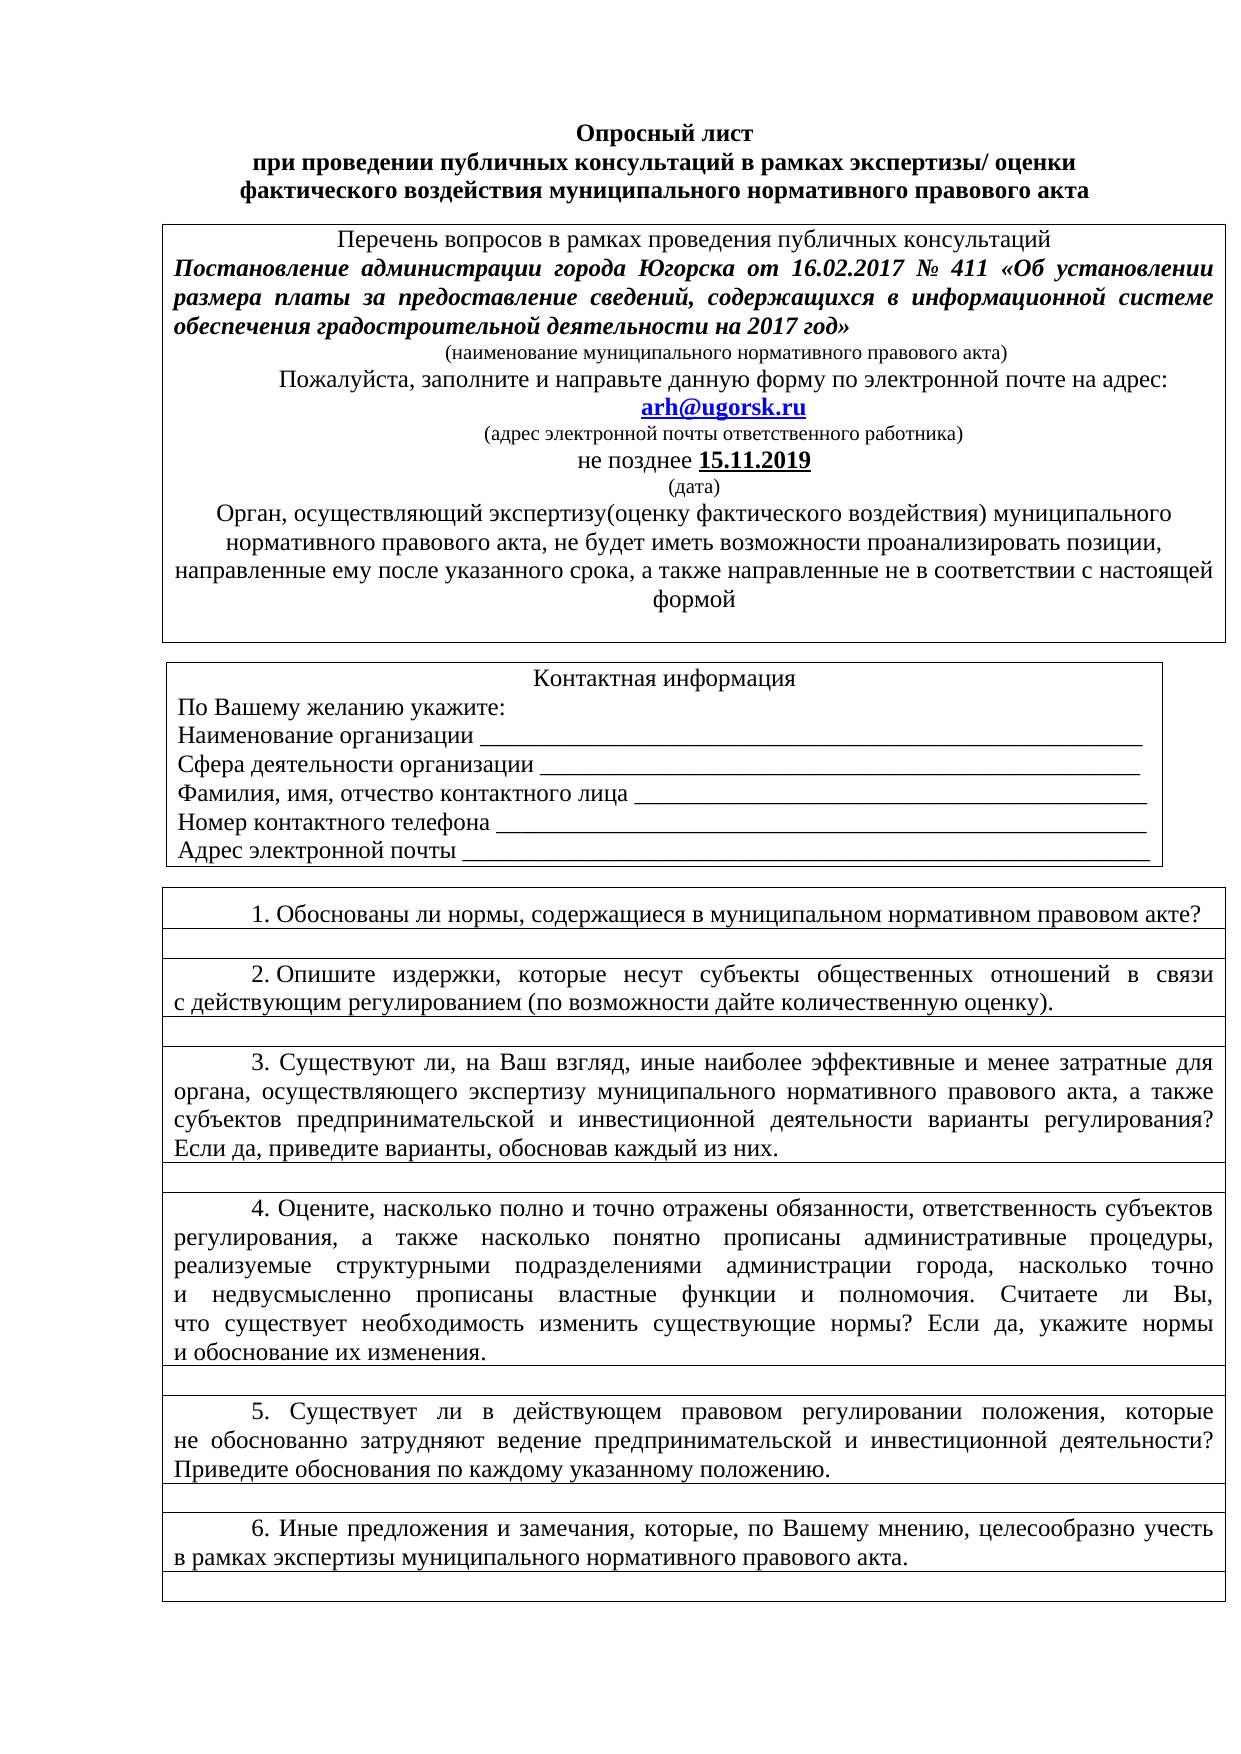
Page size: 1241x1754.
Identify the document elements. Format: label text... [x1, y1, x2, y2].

text Фамилия, имя, отчество контактного лица _________________________________________ [177, 778, 1152, 807]
table_cell 6. Иные предложения и замечания, которые, по Вашему мнению, целесообразно учесть в рамках экспертизы муниципального нормативного правового акта. [163, 1513, 1225, 1571]
text Номер контактного телефона ____________________________________________________ [177, 807, 1152, 834]
text По Вашему желанию укажите: [177, 692, 1152, 721]
table_cell 2. Опишите издержки, которые несут субъекты общественных отношений в связи с действующим регулированием (по возможности дайте количественную оценку). [163, 959, 1225, 1016]
table_cell [163, 1017, 1225, 1046]
table_header 1. Обоснованы ли нормы, содержащиеся в муниципальном нормативном правовом акте? [163, 888, 1225, 928]
table_cell [163, 1484, 1225, 1512]
text Опросный лист [177, 118, 1152, 147]
table_cell [163, 1163, 1225, 1192]
text Наименование организации _____________________________________________________ [177, 721, 1152, 749]
table_cell 3. Существуют ли, на Ваш взгляд, иные наиболее эффективные и менее затратные для органа, осуществляющего экспертизу муниципального нормативного правового акта, а также субъектов предпринимательской и инвестиционной деятельности варианты регулирования? Если да, приведите варианты, обосновав каждый из них. [163, 1047, 1225, 1162]
table_header Перечень вопросов в рамках проведения публичных консультаций Постановление администрации города Югорска от 16.02.2017 № 411 «Об установлении размера платы за предоставление сведений, содержащихся в информационной системе обеспечения градостроительной деятельности на 2017 год» (наименование муниципального нормативного правового акта) Пожалуйста, заполните и направьте данную форму по электронной почте на адрес: arh@ugorsk.ru (адрес электронной почты ответственного работника) не позднее 15.11.2019 (дата) Орган, осуществляющий экспертизу(оценку фактического воздействия) муниципального нормативного правового акта, не будет иметь возможности проанализировать позиции, направленные ему после указанного срока, а также направленные не в соответствии с настоящей формой [163, 225, 1225, 642]
table_cell [163, 929, 1225, 958]
table_cell 5. Существует ли в действующем правовом регулировании положения, которые не обоснованно затрудняют ведение предпринимательской и инвестиционной деятельности? Приведите обоснования по каждому указанному положению. [163, 1396, 1225, 1482]
table_cell [163, 1572, 1225, 1601]
text Сфера деятельности организации ________________________________________________ [177, 749, 1152, 778]
text Адрес электронной почты _______________________________________________________ [167, 834, 1162, 866]
table_cell 4. Оцените, насколько полно и точно отражены обязанности, ответственность субъектов регулирования, а также насколько понятно прописаны административные процедуры, реализуемые структурными подразделениями администрации города, насколько точно и недвусмысленно прописаны властные функции и полномочия. Считаете ли Вы, что существует необходимость изменить существующие нормы? Если да, укажите нормы и обоснование их изменения. [163, 1193, 1225, 1365]
text Контактная информация [167, 663, 1162, 692]
table_cell [163, 1366, 1225, 1395]
text при проведении публичных консультаций в рамках экспертизы/ оценки фактического воздействия муниципального нормативного правового акта [177, 147, 1152, 204]
